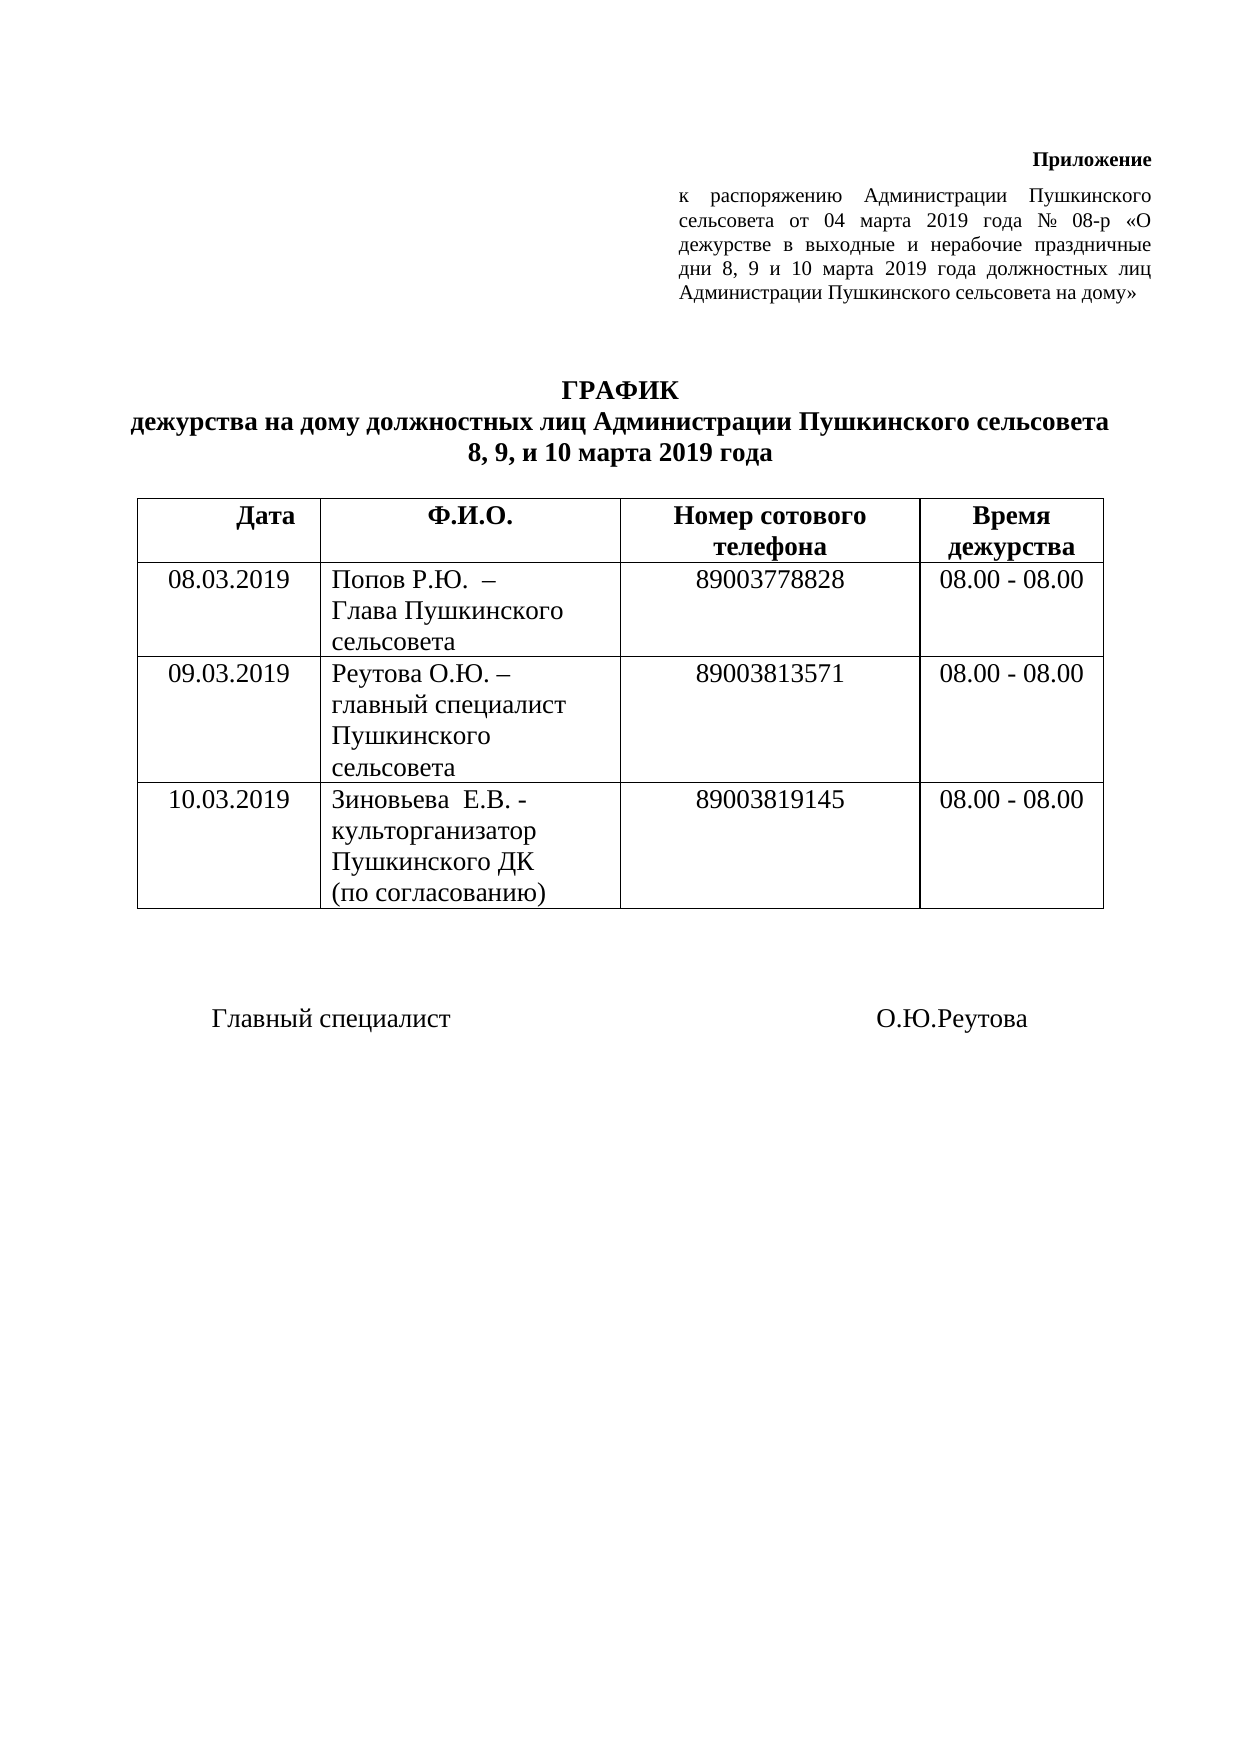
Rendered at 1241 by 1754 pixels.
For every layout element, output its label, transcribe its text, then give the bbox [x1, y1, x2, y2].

text к распоряжению Администрации Пушкинского сельсовета от 04 марта 2019 года № 08-р «О дежурстве в выходные и нерабочие праздничные дни 8, 9 и 10 марта 2019 года должностных лиц Администрации Пушкинского сельсовета на дому» [679, 183, 1152, 304]
table_cell 08.00 - 08.00 [921, 657, 1103, 782]
text 8, 9, и 10 марта 2019 года [89, 436, 1152, 467]
table_cell 08.00 - 08.00 [921, 563, 1103, 656]
table_cell Зиновьева Е.В. - культорганизатор Пушкинского ДК (по согласованию) [321, 783, 620, 907]
table_cell 08.00 - 08.00 [921, 783, 1103, 907]
table_cell Реутова О.Ю. – главный специалист Пушкинского сельсовета [321, 657, 620, 782]
text ГРАФИК [89, 374, 1152, 405]
table_cell Попов Р.Ю. – Глава Пушкинского сельсовета [321, 563, 620, 656]
text дежурства на дому должностных лиц Администрации Пушкинского сельсовета [89, 405, 1152, 436]
table_header Время дежурства [921, 499, 1103, 562]
table_cell 89003813571 [621, 657, 919, 782]
table_cell 89003778828 [621, 563, 919, 656]
text Главный специалист О.Ю.Реутова [89, 1002, 1152, 1033]
text Приложение [576, 147, 1152, 171]
table_header Ф.И.О. [321, 499, 620, 562]
table_header Дата [138, 499, 320, 562]
table_cell 89003819145 [621, 783, 919, 907]
table_cell 08.03.2019 [138, 563, 320, 656]
table_cell 10.03.2019 [138, 783, 320, 907]
table_cell 09.03.2019 [138, 657, 320, 782]
table_header Номер сотового телефона [621, 499, 919, 562]
